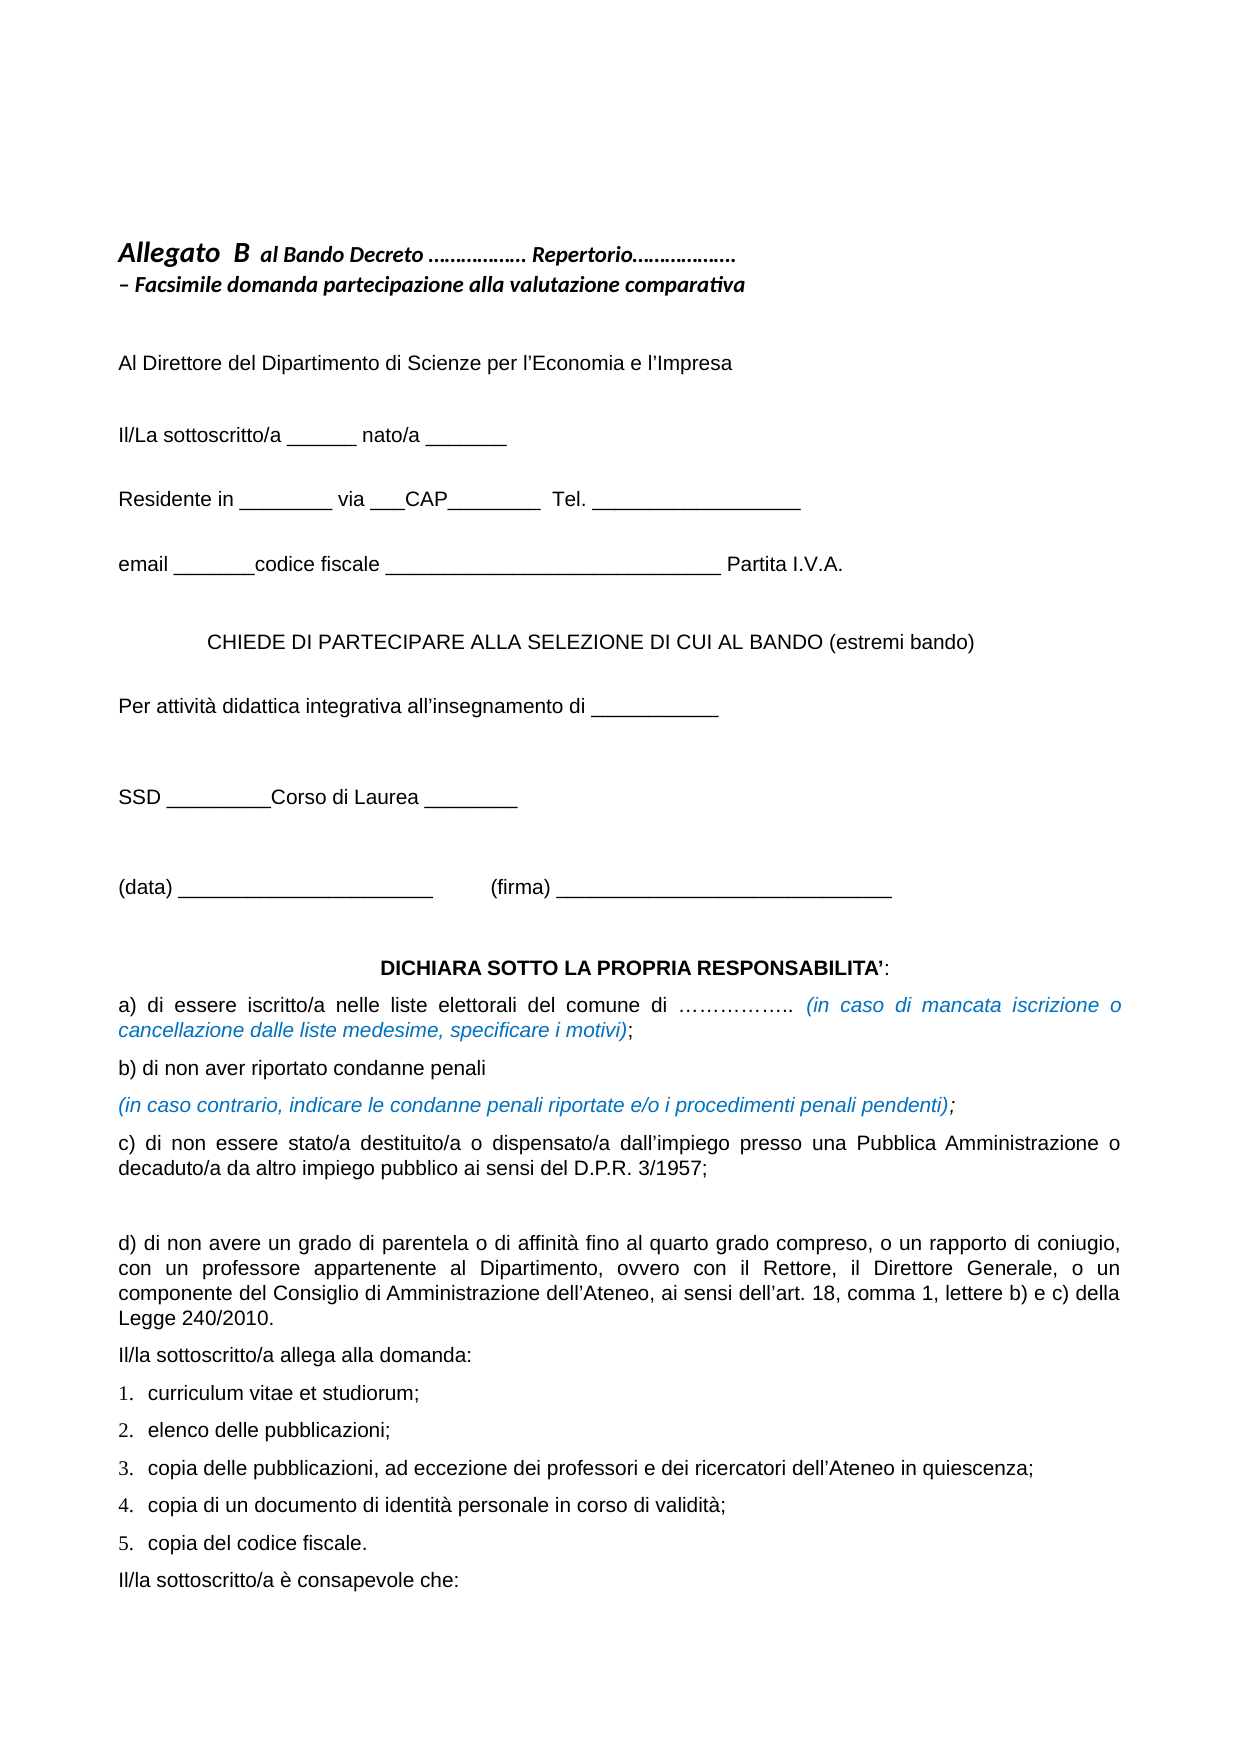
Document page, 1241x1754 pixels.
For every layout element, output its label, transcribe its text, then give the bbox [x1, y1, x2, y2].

list copia del codice fiscale. [118, 1530, 1122, 1555]
text (in caso contrario, indicare le condanne penali riportate e/o i procedimenti penali pendenti); [118, 1092, 1122, 1117]
text (data) ______________________ (firma) _____________________________ [118, 853, 1064, 905]
text a) di essere iscritto/a nelle liste elettorali del comune di …………….. (in caso di mancata iscrizione o cancellazione dalle liste medesime, specificare i motivi); [118, 992, 1122, 1042]
text d) di non avere un grado di parentela o di affinità fino al quarto grado compreso, o un rapporto di coniugio, con un professore appartenente al Dipartimento, ovvero con il Rettore, il Direttore Generale, o un componente del Consiglio di Amministrazione dell’Ateneo, ai sensi dell’art. 18, comma 1, lettere b) e c) della Legge 240/2010. [118, 1230, 1122, 1330]
text email _______codice fiscale _____________________________ Partita I.V.A. [118, 529, 1064, 582]
text Al Direttore del Dipartimento di Scienze per l’Economia e l’Impresa [118, 349, 1064, 374]
list curriculum vitae et studiorum; [118, 1380, 1122, 1405]
list elenco delle pubblicazioni; [118, 1417, 1122, 1442]
text SSD _________Corso di Laurea ________ [118, 762, 1064, 814]
text Per attività didattica integrativa all’insegnamento di ___________ [118, 672, 1064, 724]
text Il/la sottoscritto/a allega alla domanda: [118, 1342, 1122, 1367]
text Il/la sottoscritto/a è consapevole che: [118, 1567, 1122, 1592]
text – Facsimile domanda partecipazione alla valutazione comparativa [118, 270, 1122, 298]
list copia di un documento di identità personale in corso di validità; [118, 1492, 1122, 1517]
list copia delle pubblicazioni, ad eccezione dei professori e dei ricercatori dell’Ateneo in quiescenza; [118, 1455, 1122, 1480]
text CHIEDE DI PARTECIPARE ALLA SELEZIONE DI CUI AL BANDO (estremi bando) [118, 607, 1064, 659]
text Il/La sottoscritto/a ______ nato/a _______ [118, 400, 1064, 452]
text c) di non essere stato/a destituito/a o dispensato/a dall’impiego presso una Pubblica Amministrazione o decaduto/a da altro impiego pubblico ai sensi del D.P.R. 3/1957; [118, 1130, 1122, 1180]
text b) di non aver riportato condanne penali [118, 1055, 1122, 1080]
text DICHIARA SOTTO LA PROPRIA RESPONSABILITA’: [148, 955, 1122, 980]
text Residente in ________ via ___CAP________ Tel. __________________ [118, 465, 1064, 517]
text Allegato B al Bando Decreto ……………… Repertorio………………. [118, 234, 1122, 270]
